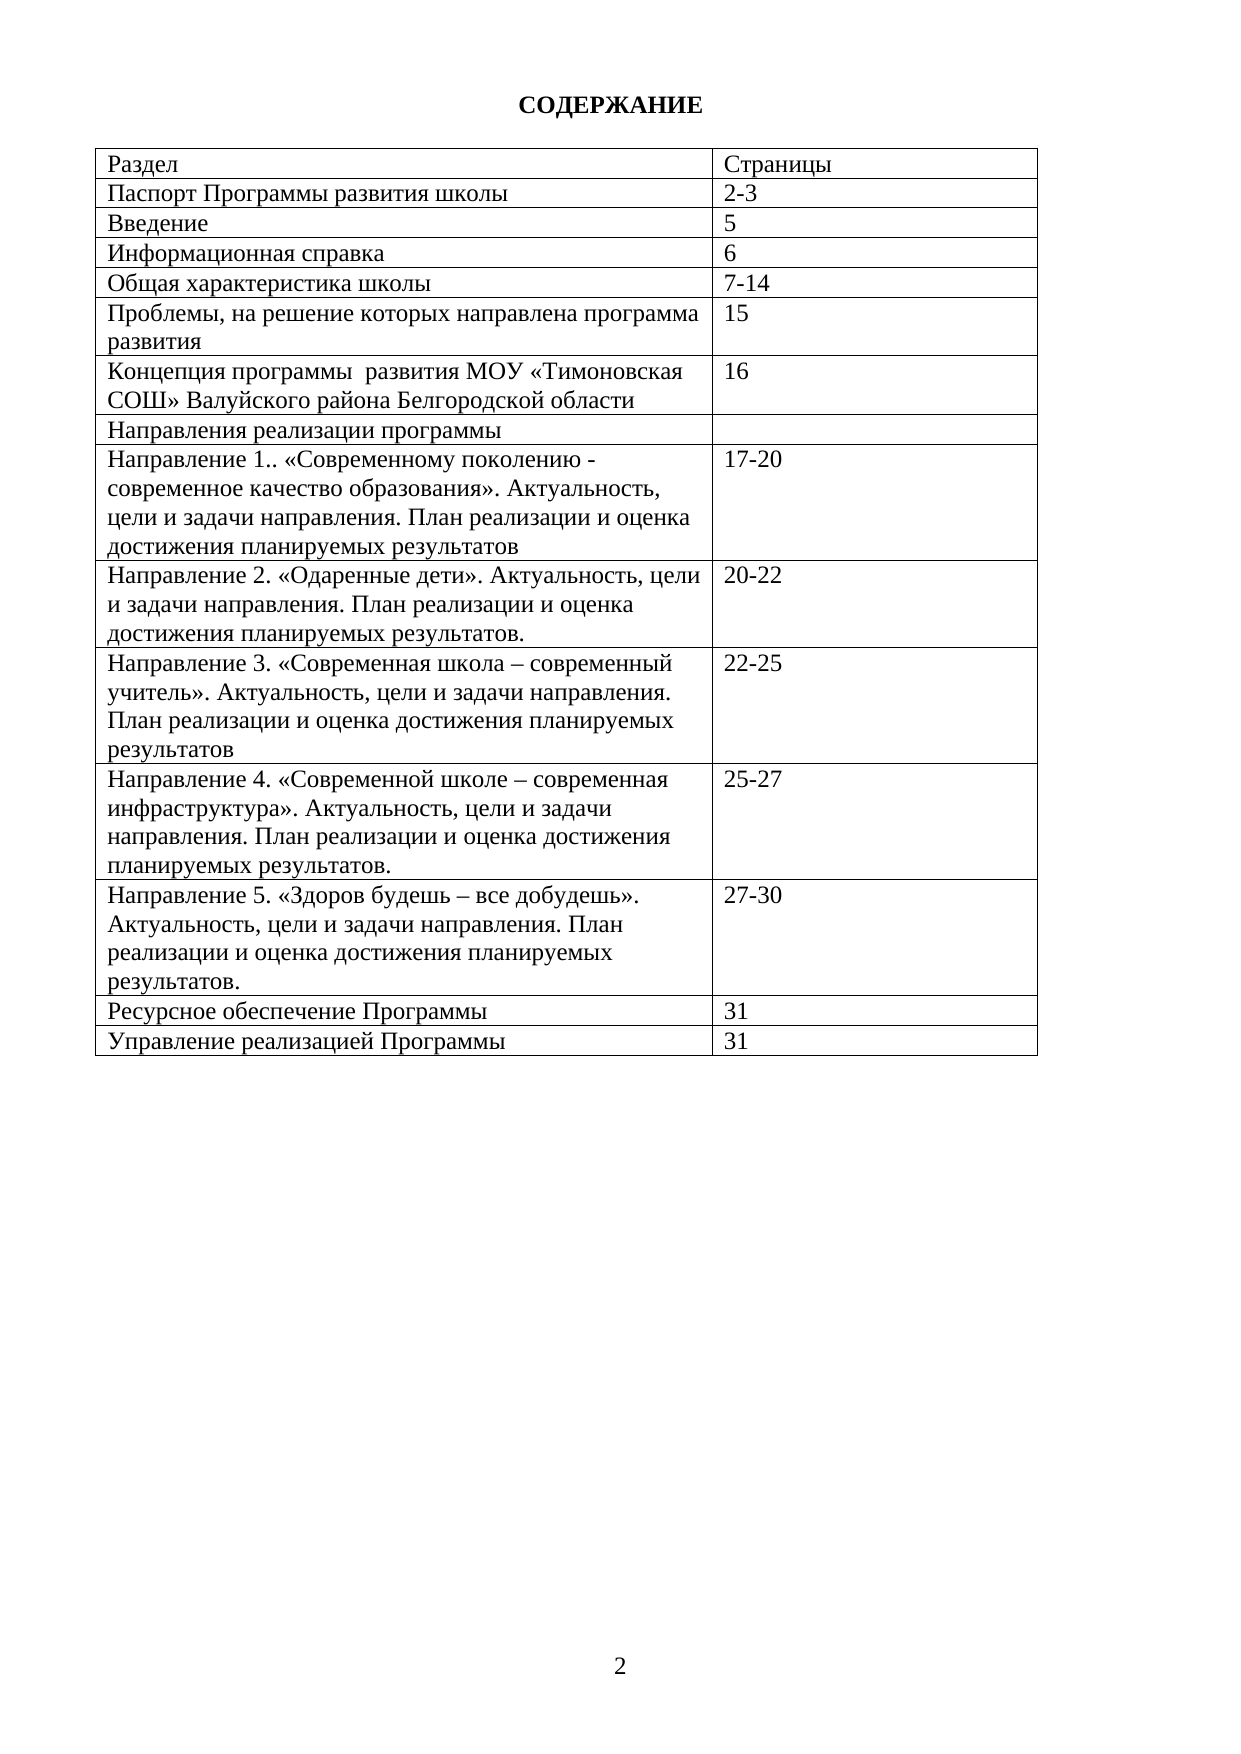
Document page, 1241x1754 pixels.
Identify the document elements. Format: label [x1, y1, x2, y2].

table_header [94, 89, 1127, 1647]
